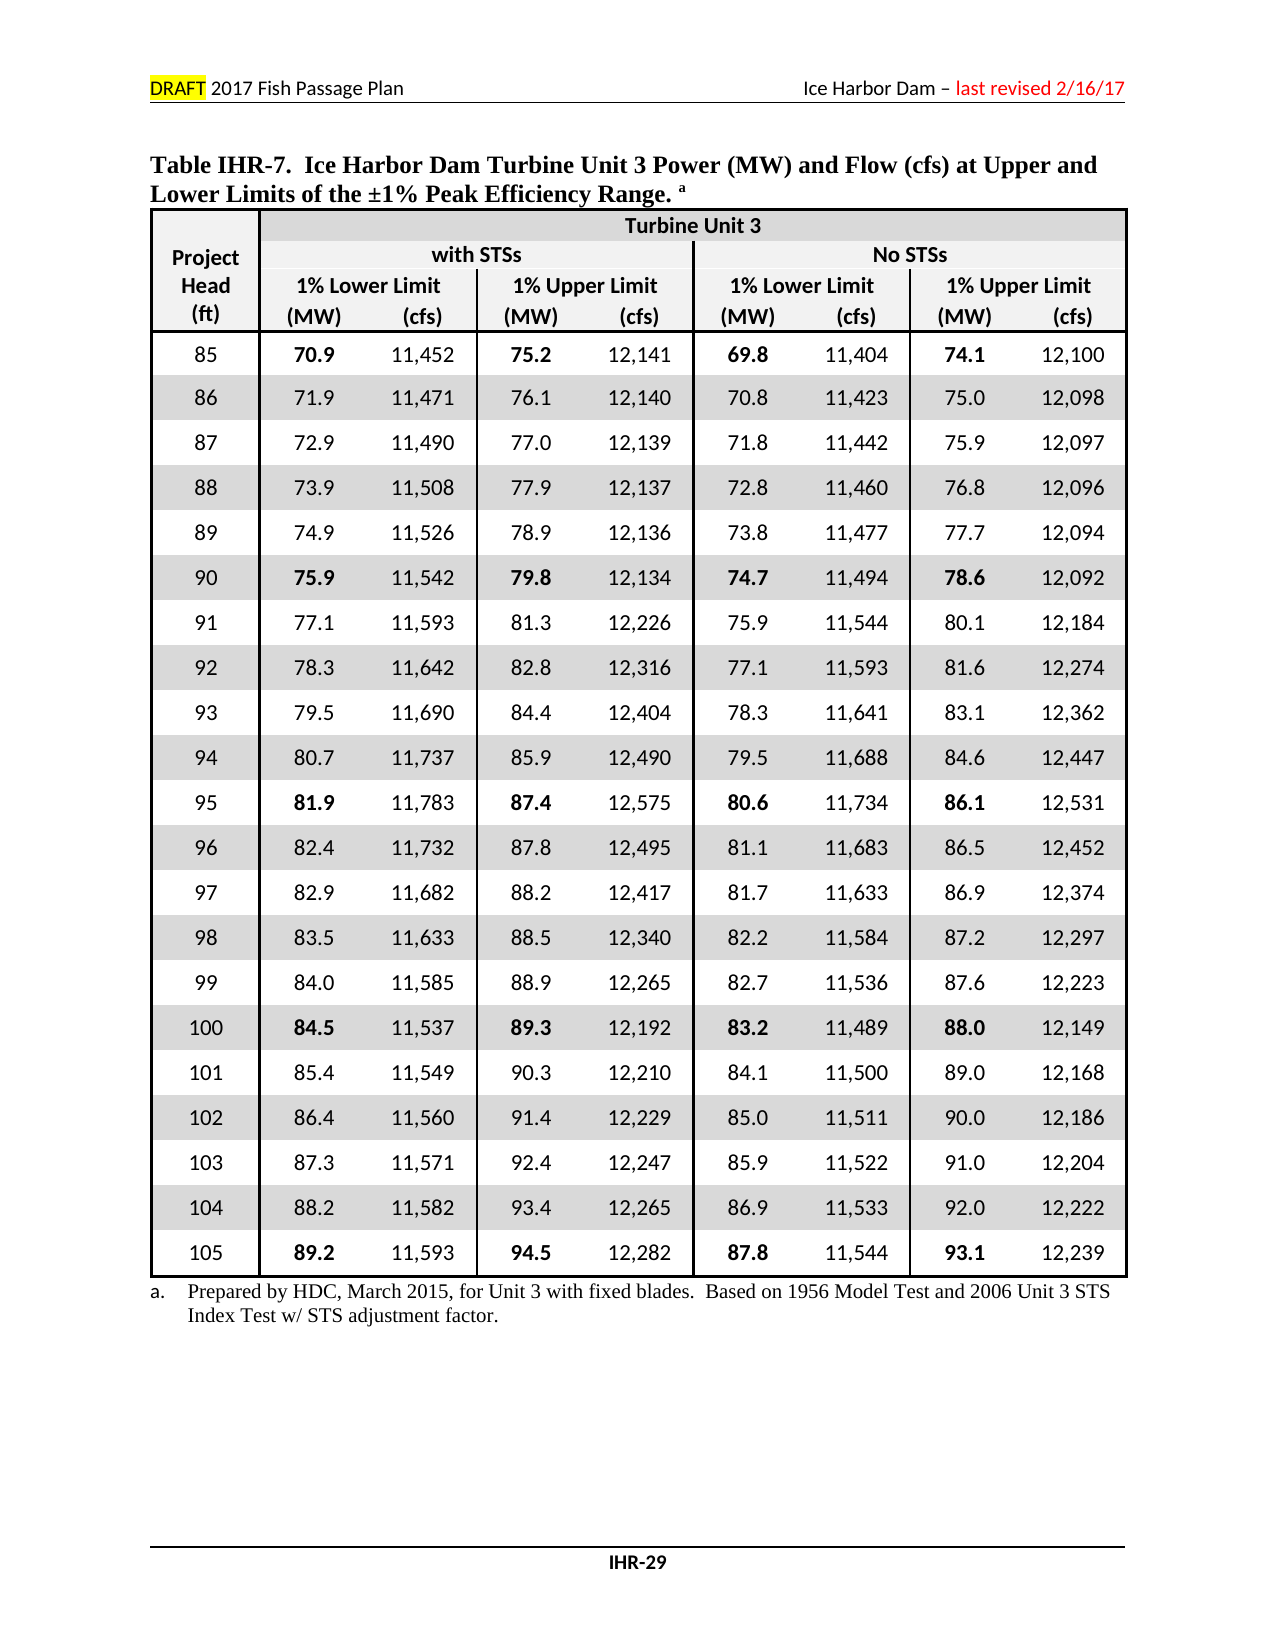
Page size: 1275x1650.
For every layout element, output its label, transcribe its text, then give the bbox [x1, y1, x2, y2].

table_cell 11,737 [368, 735, 476, 780]
table_cell 85.0 [695, 1095, 802, 1140]
table_cell 12,140 [585, 375, 692, 420]
table_header [153, 211, 258, 241]
table_cell 12,239 [1019, 1230, 1125, 1275]
table_cell 88.9 [478, 960, 585, 1005]
table_cell 11,571 [368, 1140, 476, 1185]
table_cell 11,452 [368, 333, 476, 375]
table_cell 73.9 [261, 465, 368, 510]
table_cell 11,585 [368, 960, 476, 1005]
table_cell 12,274 [1019, 645, 1125, 690]
table_cell 84.1 [695, 1050, 802, 1095]
table_cell 11,682 [368, 870, 476, 915]
table_cell 12,134 [585, 555, 692, 600]
table_cell 88.2 [478, 870, 585, 915]
table_cell 11,500 [802, 1050, 909, 1095]
table_cell 77.0 [478, 420, 585, 465]
table_cell 1% Upper Limit [911, 269, 1125, 300]
table_cell 89.3 [478, 1005, 585, 1050]
table_cell 72.8 [695, 465, 802, 510]
table_cell 11,537 [368, 1005, 476, 1050]
table_cell 75.9 [261, 555, 368, 600]
table_cell 11,423 [802, 375, 909, 420]
table_cell 85.4 [261, 1050, 368, 1095]
table_cell 91.0 [911, 1140, 1019, 1185]
table_cell 12,100 [1019, 333, 1125, 375]
table_cell 12,092 [1019, 555, 1125, 600]
table_cell 82.4 [261, 825, 368, 870]
table_cell 81.1 [695, 825, 802, 870]
table_cell 12,192 [585, 1005, 692, 1050]
table_cell 96 [153, 825, 258, 870]
table_cell 12,137 [585, 465, 692, 510]
table_cell 11,560 [368, 1095, 476, 1140]
table_cell 12,340 [585, 915, 692, 960]
table_cell 91 [153, 600, 258, 645]
table_cell (cfs) [585, 300, 692, 330]
table_cell 100 [153, 1005, 258, 1050]
table_cell 104 [153, 1185, 258, 1230]
table_cell 12,297 [1019, 915, 1125, 960]
table_cell 12,531 [1019, 780, 1125, 825]
table_cell 79.5 [261, 690, 368, 735]
table_cell 92 [153, 645, 258, 690]
table_cell 102 [153, 1095, 258, 1140]
table_cell 87 [153, 420, 258, 465]
table_cell 12,495 [585, 825, 692, 870]
table_cell 11,404 [802, 333, 909, 375]
table_cell 87.8 [695, 1230, 802, 1275]
table_cell (cfs) [1019, 300, 1125, 330]
table_cell 12,168 [1019, 1050, 1125, 1095]
table_cell 80.7 [261, 735, 368, 780]
table_cell 12,229 [585, 1095, 692, 1140]
table_cell 12,247 [585, 1140, 692, 1185]
table_cell 12,452 [1019, 825, 1125, 870]
table_cell 11,593 [368, 1230, 476, 1275]
table_cell 71.9 [261, 375, 368, 420]
list Prepared by HDC, March 2015, for Unit 3 with fixed blades. Based on 1956 Model Test and 2006 Unit 3 STS Index Test w/ STS adjustment factor. [150, 1278, 1125, 1327]
table_cell (cfs) [802, 300, 909, 330]
table_cell 11,584 [802, 915, 909, 960]
table_cell 11,526 [368, 510, 476, 555]
table_cell 86.1 [911, 780, 1019, 825]
table_cell (MW) [478, 300, 585, 330]
table_cell 87.8 [478, 825, 585, 870]
table_cell 85.9 [478, 735, 585, 780]
table_cell 1% Upper Limit [478, 269, 692, 300]
table_cell 12,096 [1019, 465, 1125, 510]
table_cell 12,204 [1019, 1140, 1125, 1185]
table_cell 90.0 [911, 1095, 1019, 1140]
table_cell 12,139 [585, 420, 692, 465]
table_cell 92.4 [478, 1140, 585, 1185]
table_cell 12,098 [1019, 375, 1125, 420]
table_cell 75.2 [478, 333, 585, 375]
table_cell 72.9 [261, 420, 368, 465]
table_cell 89.0 [911, 1050, 1019, 1095]
table_cell 12,316 [585, 645, 692, 690]
table_cell 88.5 [478, 915, 585, 960]
table_cell 11,593 [368, 600, 476, 645]
table_cell 77.1 [695, 645, 802, 690]
table_cell 77.9 [478, 465, 585, 510]
table_cell 11,477 [802, 510, 909, 555]
table_cell 12,404 [585, 690, 692, 735]
table_cell 84.5 [261, 1005, 368, 1050]
table_cell 81.3 [478, 600, 585, 645]
table_cell 89.2 [261, 1230, 368, 1275]
table_cell 82.2 [695, 915, 802, 960]
table_cell 76.8 [911, 465, 1019, 510]
table_cell 86.4 [261, 1095, 368, 1140]
table_cell 12,447 [1019, 735, 1125, 780]
table_cell 90.3 [478, 1050, 585, 1095]
table_cell 1% Lower Limit [695, 269, 909, 300]
table_cell 11,582 [368, 1185, 476, 1230]
table_cell No STSs [695, 241, 1125, 268]
table_cell 11,533 [802, 1185, 909, 1230]
table_cell 97 [153, 870, 258, 915]
table_cell 11,442 [802, 420, 909, 465]
table_cell 75.9 [695, 600, 802, 645]
table_cell 87.3 [261, 1140, 368, 1185]
table_cell 81.9 [261, 780, 368, 825]
table_cell 12,223 [1019, 960, 1125, 1005]
table_cell 88.0 [911, 1005, 1019, 1050]
table_cell 11,690 [368, 690, 476, 735]
table_cell 69.8 [695, 333, 802, 375]
table_cell 86.5 [911, 825, 1019, 870]
table_cell 89 [153, 510, 258, 555]
table_cell 86.9 [695, 1185, 802, 1230]
table_cell 92.0 [911, 1185, 1019, 1230]
table_cell 85.9 [695, 1140, 802, 1185]
table_cell 88.2 [261, 1185, 368, 1230]
table_cell 84.4 [478, 690, 585, 735]
table_cell (MW) [261, 300, 368, 330]
table_cell 12,575 [585, 780, 692, 825]
table_cell 11,544 [802, 600, 909, 645]
table_cell 79.8 [478, 555, 585, 600]
table_cell 12,186 [1019, 1095, 1125, 1140]
table_cell 11,683 [802, 825, 909, 870]
table_cell 12,136 [585, 510, 692, 555]
table_cell (MW) [695, 300, 802, 330]
table_cell 84.6 [911, 735, 1019, 780]
table_cell 74.1 [911, 333, 1019, 375]
table_cell 11,471 [368, 375, 476, 420]
table_cell 1% Lower Limit [261, 269, 476, 300]
table_cell 11,641 [802, 690, 909, 735]
table_cell 101 [153, 1050, 258, 1095]
table_cell 71.8 [695, 420, 802, 465]
table_cell 99 [153, 960, 258, 1005]
table_cell 11,734 [802, 780, 909, 825]
table_cell 12,226 [585, 600, 692, 645]
table_cell 11,642 [368, 645, 476, 690]
table_cell 86 [153, 375, 258, 420]
table_cell 11,544 [802, 1230, 909, 1275]
table_cell 81.6 [911, 645, 1019, 690]
table_cell 94 [153, 735, 258, 780]
table_header Turbine Unit 3 [261, 211, 1125, 241]
table_cell 11,688 [802, 735, 909, 780]
table_cell 87.4 [478, 780, 585, 825]
table_cell 81.7 [695, 870, 802, 915]
table_cell 77.7 [911, 510, 1019, 555]
table_cell 87.2 [911, 915, 1019, 960]
table_cell 95 [153, 780, 258, 825]
table_cell 11,549 [368, 1050, 476, 1095]
table_cell 70.8 [695, 375, 802, 420]
table_cell 11,490 [368, 420, 476, 465]
table_cell 11,536 [802, 960, 909, 1005]
table_cell 83.2 [695, 1005, 802, 1050]
table_cell 85 [153, 333, 258, 375]
table_cell (MW) [911, 300, 1019, 330]
table_cell 12,184 [1019, 600, 1125, 645]
table_cell 94.5 [478, 1230, 585, 1275]
table_cell 12,097 [1019, 420, 1125, 465]
table_cell 82.7 [695, 960, 802, 1005]
table_cell 12,222 [1019, 1185, 1125, 1230]
table_cell 93.4 [478, 1185, 585, 1230]
table_cell 11,732 [368, 825, 476, 870]
table_cell 78.3 [261, 645, 368, 690]
table_cell 12,141 [585, 333, 692, 375]
table_cell 73.8 [695, 510, 802, 555]
table_cell 78.6 [911, 555, 1019, 600]
table_cell 11,593 [802, 645, 909, 690]
table_cell 12,417 [585, 870, 692, 915]
table_cell 93.1 [911, 1230, 1019, 1275]
table_cell 83.5 [261, 915, 368, 960]
table_cell 82.9 [261, 870, 368, 915]
table_cell Project Head (ft) [153, 241, 258, 330]
table_cell 11,494 [802, 555, 909, 600]
table_cell 11,522 [802, 1140, 909, 1185]
table_cell 12,265 [585, 960, 692, 1005]
table_cell 77.1 [261, 600, 368, 645]
table_cell 83.1 [911, 690, 1019, 735]
table_cell 11,633 [802, 870, 909, 915]
table_cell 12,149 [1019, 1005, 1125, 1050]
table_cell 11,511 [802, 1095, 909, 1140]
table_cell 84.0 [261, 960, 368, 1005]
table_cell 12,094 [1019, 510, 1125, 555]
table_cell 12,210 [585, 1050, 692, 1095]
table_cell 11,489 [802, 1005, 909, 1050]
table_cell 12,282 [585, 1230, 692, 1275]
table_cell 103 [153, 1140, 258, 1185]
table_cell 75.0 [911, 375, 1019, 420]
table_cell 79.5 [695, 735, 802, 780]
table_cell 11,508 [368, 465, 476, 510]
table_cell 93 [153, 690, 258, 735]
table_cell 74.7 [695, 555, 802, 600]
table_cell 105 [153, 1230, 258, 1275]
table_cell 90 [153, 555, 258, 600]
table_cell 87.6 [911, 960, 1019, 1005]
table_cell 12,362 [1019, 690, 1125, 735]
table_cell 11,460 [802, 465, 909, 510]
table_cell with STSs [261, 241, 692, 268]
table_cell 98 [153, 915, 258, 960]
table_cell 76.1 [478, 375, 585, 420]
table_cell 86.9 [911, 870, 1019, 915]
table_cell 11,633 [368, 915, 476, 960]
table_cell 12,374 [1019, 870, 1125, 915]
table_cell 70.9 [261, 333, 368, 375]
table_cell 80.1 [911, 600, 1019, 645]
table_cell 80.6 [695, 780, 802, 825]
table_cell 12,490 [585, 735, 692, 780]
table_cell 78.3 [695, 690, 802, 735]
table_cell 75.9 [911, 420, 1019, 465]
table_cell 11,783 [368, 780, 476, 825]
table_cell 11,542 [368, 555, 476, 600]
table_cell (cfs) [368, 300, 476, 330]
table_cell 74.9 [261, 510, 368, 555]
table_cell 82.8 [478, 645, 585, 690]
table_cell 12,265 [585, 1185, 692, 1230]
table_cell 91.4 [478, 1095, 585, 1140]
table_cell 78.9 [478, 510, 585, 555]
table_cell 88 [153, 465, 258, 510]
